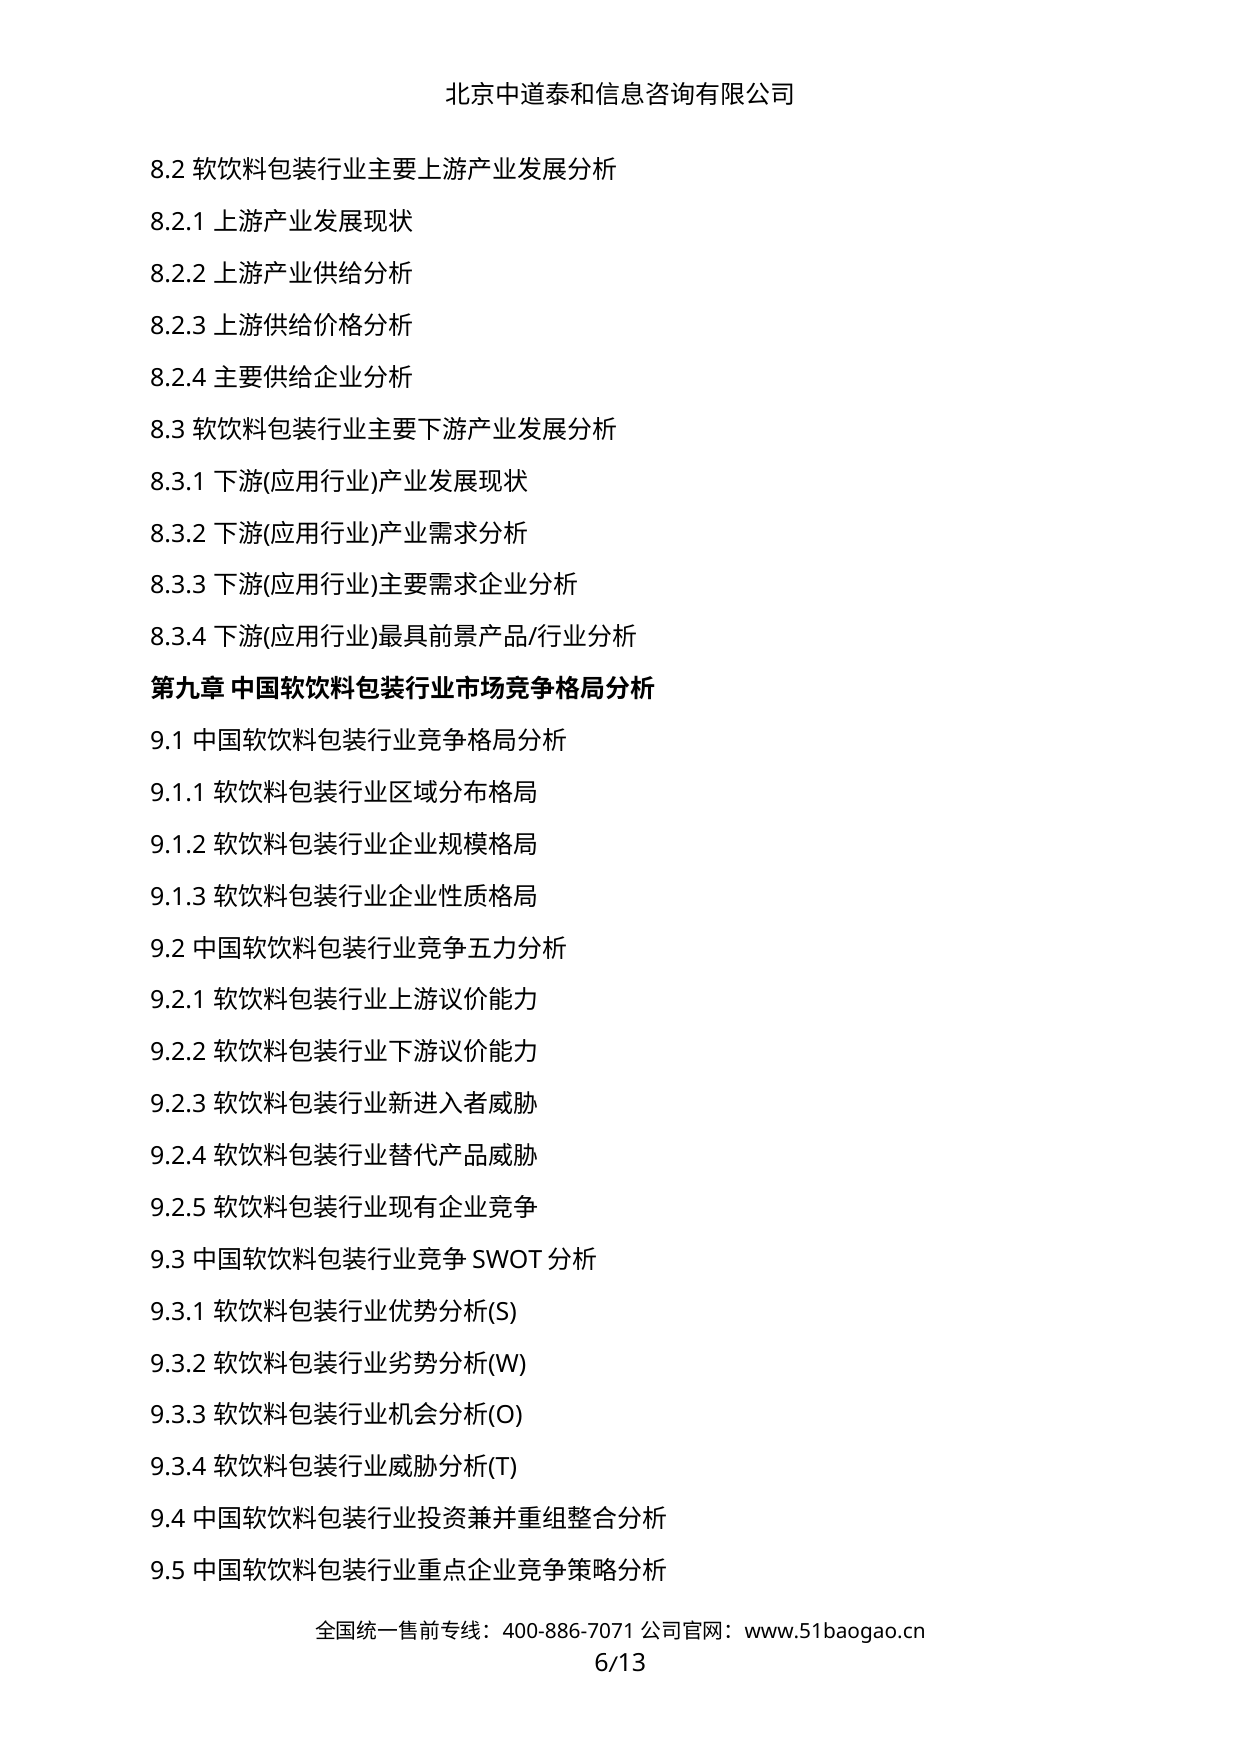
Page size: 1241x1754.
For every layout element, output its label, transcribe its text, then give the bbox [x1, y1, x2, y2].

text 9.3.3 软饮料包装行业机会分析(O) [150, 1395, 1090, 1431]
text 9.1 中国软饮料包装行业竞争格局分析 [150, 721, 1090, 757]
text 8.3.2 下游(应用行业)产业需求分析 [150, 513, 1090, 549]
text 9.2.1 软饮料包装行业上游议价能力 [150, 980, 1090, 1016]
text 8.3 软饮料包装行业主要下游产业发展分析 [150, 409, 1090, 446]
text 第九章 中国软饮料包装行业市场竞争格局分析 [150, 669, 1090, 705]
text 9.2.2 软饮料包装行业下游议价能力 [150, 1032, 1090, 1068]
text 9.1.1 软饮料包装行业区域分布格局 [150, 772, 1090, 809]
text 9.3.2 软饮料包装行业劣势分析(W) [150, 1343, 1090, 1379]
text 9.2.3 软饮料包装行业新进入者威胁 [150, 1084, 1090, 1120]
text 8.2 软饮料包装行业主要上游产业发展分析 [150, 150, 1090, 186]
text 8.3.4 下游(应用行业)最具前景产品/行业分析 [150, 617, 1090, 653]
text 8.3.1 下游(应用行业)产业发展现状 [150, 461, 1090, 497]
text 9.4 中国软饮料包装行业投资兼并重组整合分析 [150, 1499, 1090, 1535]
text 9.1.2 软饮料包装行业企业规模格局 [150, 824, 1090, 861]
text 9.1.3 软饮料包装行业企业性质格局 [150, 876, 1090, 912]
text 9.3.4 软饮料包装行业威胁分析(T) [150, 1447, 1090, 1483]
text 9.2.4 软饮料包装行业替代产品威胁 [150, 1136, 1090, 1172]
text 8.2.2 上游产业供给分析 [150, 254, 1090, 290]
text 8.2.1 上游产业发展现状 [150, 202, 1090, 238]
text 9.2 中国软饮料包装行业竞争五力分析 [150, 928, 1090, 964]
text 8.2.3 上游供给价格分析 [150, 306, 1090, 342]
text 9.2.5 软饮料包装行业现有企业竞争 [150, 1187, 1090, 1224]
text 9.5 中国软饮料包装行业重点企业竞争策略分析 [150, 1551, 1090, 1587]
text 9.3 中国软饮料包装行业竞争SWOT分析 [150, 1239, 1090, 1276]
text 9.3.1 软饮料包装行业优势分析(S) [150, 1291, 1090, 1327]
text 8.2.4 主要供给企业分析 [150, 357, 1090, 394]
text 8.3.3 下游(应用行业)主要需求企业分析 [150, 565, 1090, 601]
